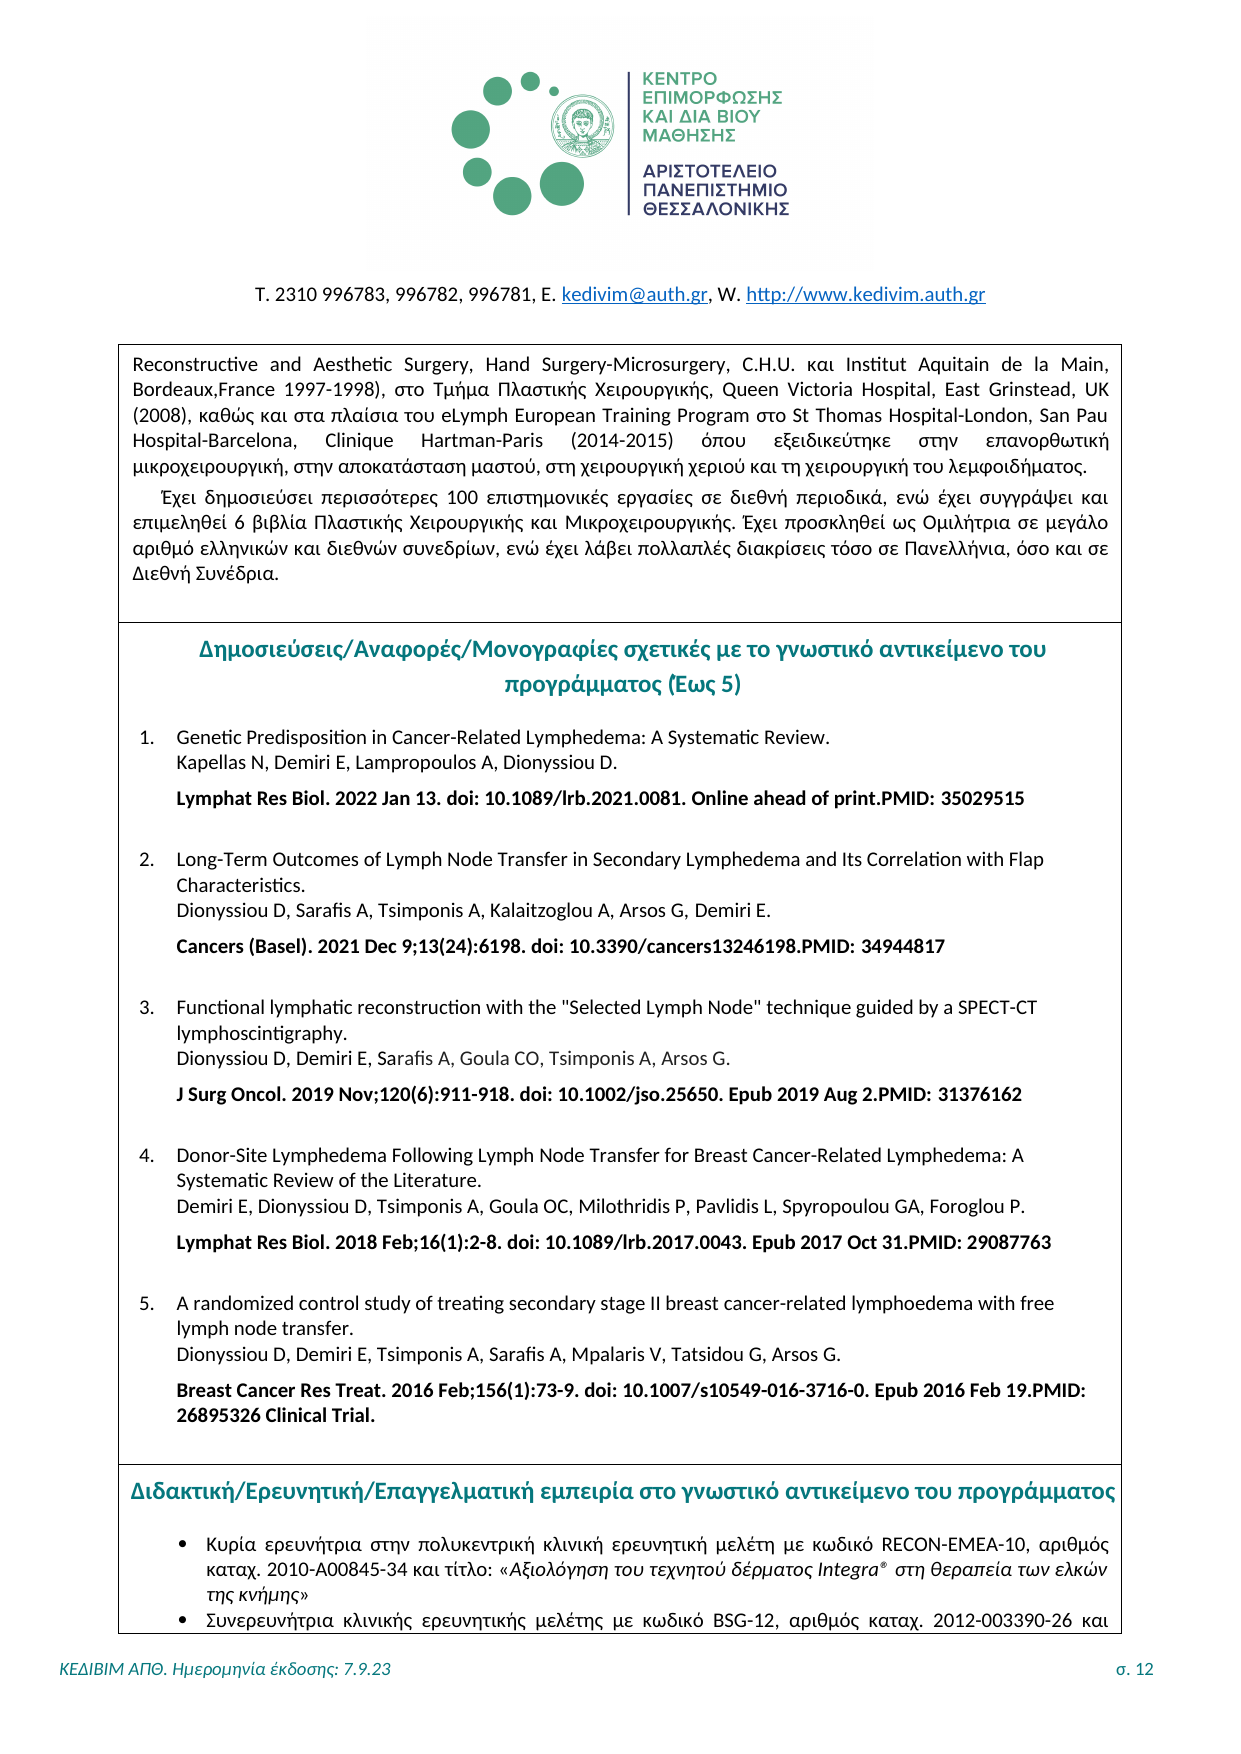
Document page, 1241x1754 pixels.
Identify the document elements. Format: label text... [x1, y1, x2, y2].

table_cell Δημοσιεύσεις/Αναφορές/Μονογραφίες σχετικές με το γνωστικό αντικείμενο του προγράμματος (Έως 5) Genetic Predisposition in Cancer-Related Lymphedema: A Systematic Review. Kapellas N, Demiri E, Lampropoulos A, Dionyssiou D. Lymphat Res Biol. 2022 Jan 13. doi: 10.1089/lrb.2021.0081. Online ahead of print.PMID: 35029515 Long-Term Outcomes of Lymph Node Transfer in Secondary Lymphedema and Its Correlation with Flap Characteristics. Dionyssiou D, Sarafis A, Tsimponis A, Kalaitzoglou A, Arsos G, Demiri E. Cancers (Basel). 2021 Dec 9;13(24):6198. doi: 10.3390/cancers13246198.PMID: 34944817 Functional lymphatic reconstruction with the "Selected Lymph Node" technique guided by a SPECT-CT lymphoscintigraphy. Dionyssiou D, Demiri E, Sarafis A, Goula CO, Tsimponis A, Arsos G. J Surg Oncol. 2019 Nov;120(6):911-918. doi: 10.1002/jso.25650. Epub 2019 Aug 2.PMID: 31376162 Donor-Site Lymphedema Following Lymph Node Transfer for Breast Cancer-Related Lymphedema: A Systematic Review of the Literature. Demiri E, Dionyssiou D, Tsimponis A, Goula OC, Milothridis P, Pavlidis L, Spyropoulou GA, Foroglou P. Lymphat Res Biol. 2018 Feb;16(1):2-8. doi: 10.1089/lrb.2017.0043. Epub 2017 Oct 31.PMID: 29087763 A randomized control study of treating secondary stage II breast cancer-related lymphoedema with free lymph node transfer. Dionyssiou D, Demiri E, Tsimponis A, Sarafis A, Mpalaris V, Tatsidou G, Arsos G. Breast Cancer Res Treat. 2016 Feb;156(1):73-9. doi: 10.1007/s10549-016-3716-0. Epub 2016 Feb 19.PMID: 26895326 Clinical Trial. [119, 623, 1121, 1463]
picture [365, 16, 875, 271]
